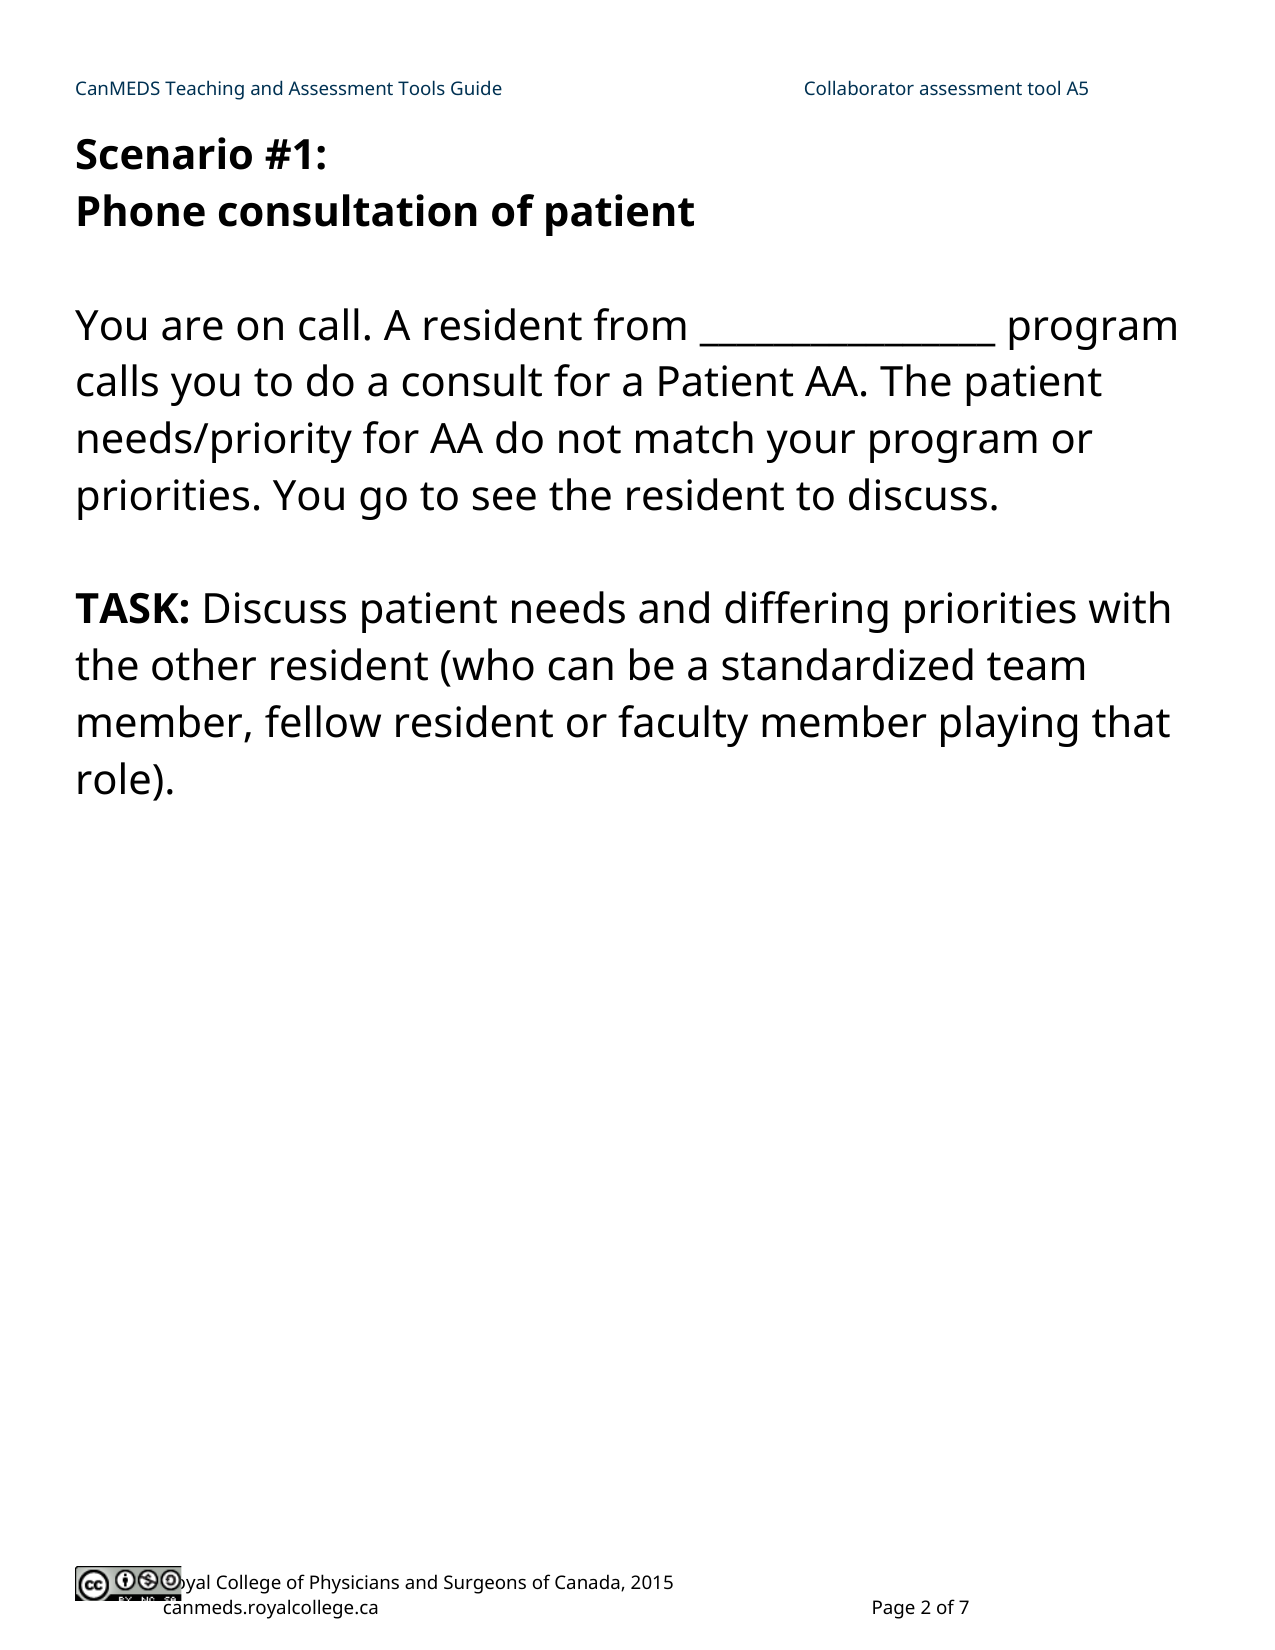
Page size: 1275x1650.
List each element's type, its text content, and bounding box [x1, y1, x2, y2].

picture [75, 1566, 182, 1601]
text TASK: Discuss patient needs and differing priorities with the other resident (who can be a standardized team member, fellow resident or faculty member playing that role). [75, 579, 1200, 806]
text Scenario #1: Phone consultation of patient [75, 125, 1200, 238]
text You are on call. A resident from ________________ program calls you to do a consult for a Patient AA. The patient needs/priority for AA do not match your program or priorities. You go to see the resident to discuss. [75, 295, 1200, 522]
